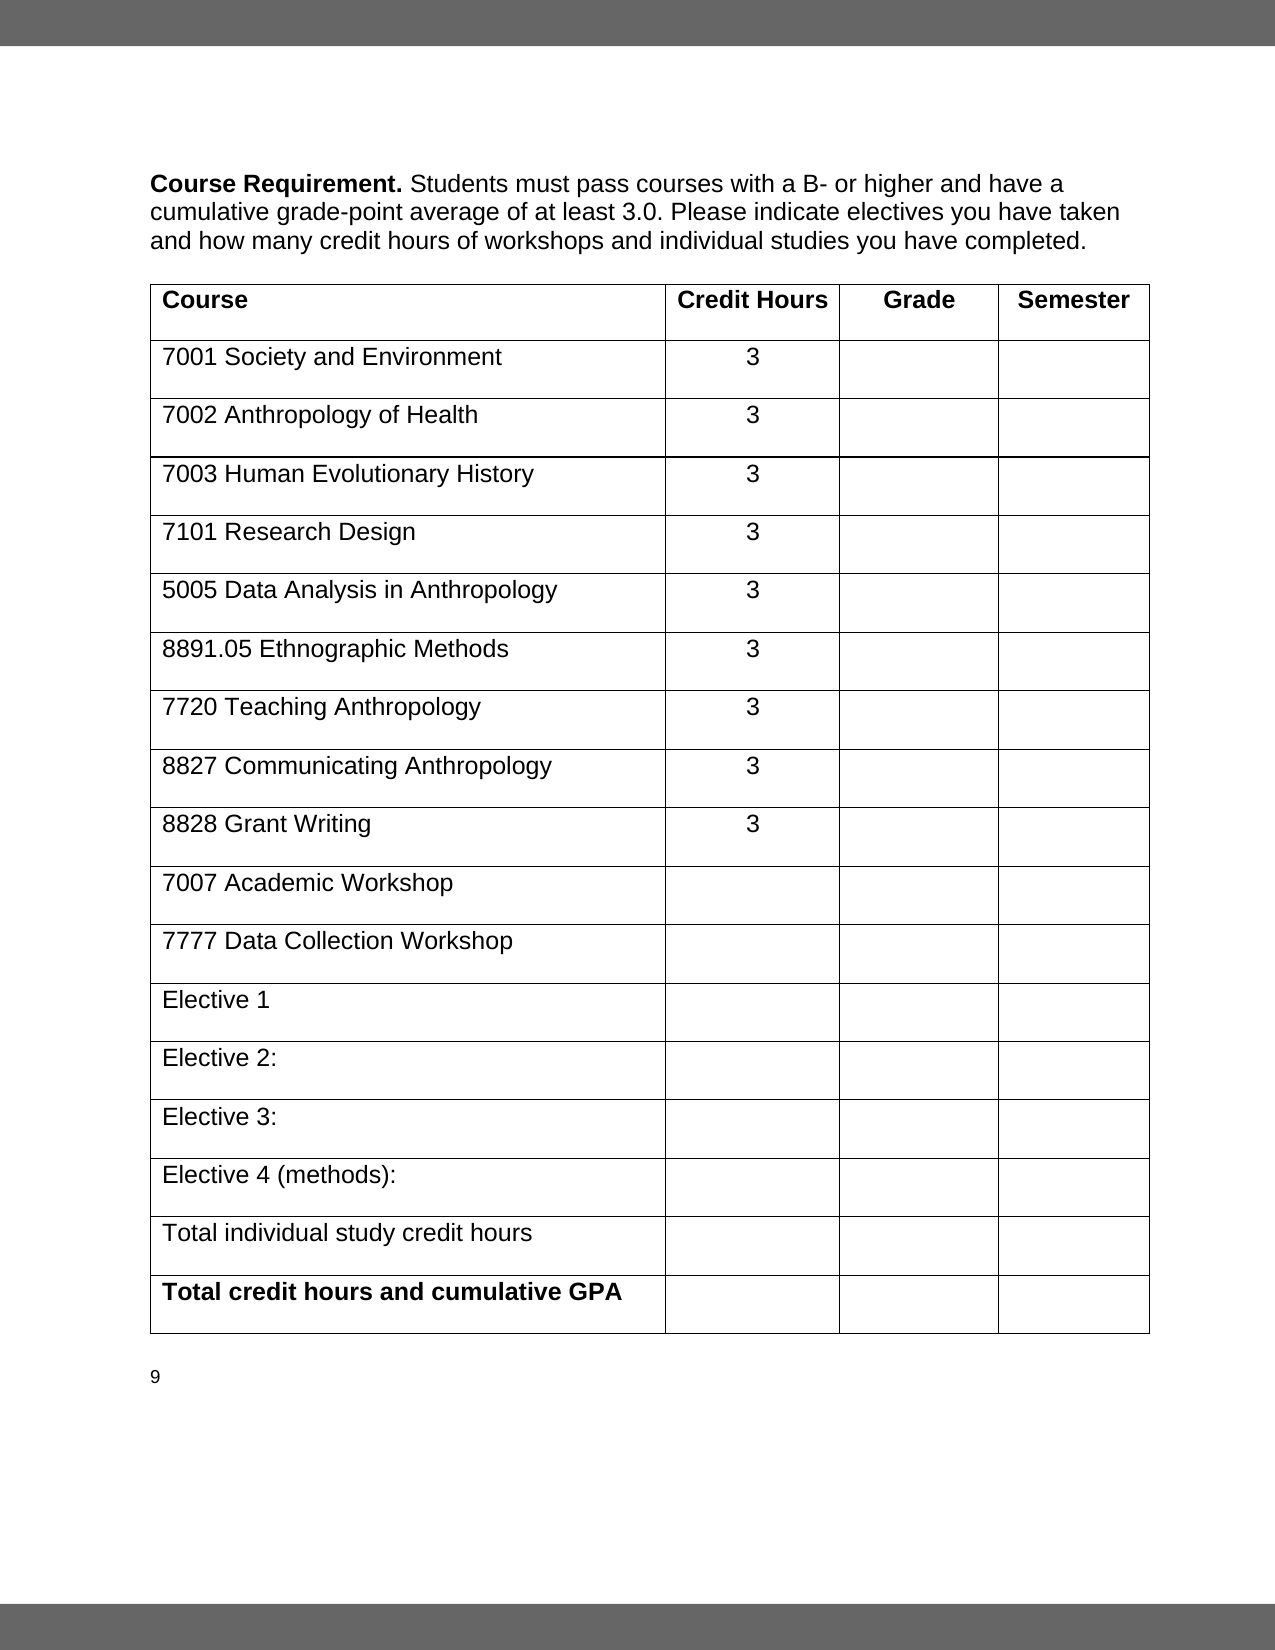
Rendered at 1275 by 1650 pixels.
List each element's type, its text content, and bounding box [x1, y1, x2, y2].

table_header Semester [999, 285, 1149, 339]
table_cell [840, 341, 998, 398]
table_cell [840, 867, 998, 924]
table_cell 8828 Grant Writing [151, 808, 665, 866]
table_cell [840, 516, 998, 573]
table_cell [999, 1100, 1149, 1158]
table_cell [840, 925, 998, 982]
table_cell [999, 458, 1149, 515]
table_cell [999, 399, 1149, 456]
table_header Credit Hours [666, 285, 839, 339]
table_cell [999, 984, 1149, 1041]
table_cell [999, 516, 1149, 573]
table_header Course [151, 285, 665, 339]
table_cell [999, 1217, 1149, 1274]
table_cell [666, 867, 839, 924]
table_cell [999, 1042, 1149, 1099]
table_cell 3 [666, 574, 839, 632]
table_cell [840, 984, 998, 1041]
table_cell [666, 1276, 839, 1333]
table_cell 3 [666, 750, 839, 807]
text Course Requirement. Students must pass courses with a B- or higher and have a cumulative grade-point average of at least 3.0. Please indicate electives you have taken and how many credit hours of workshops and individual studies you have completed. [150, 168, 1125, 255]
table_cell 7720 Teaching Anthropology [151, 691, 665, 749]
table_cell 3 [666, 341, 839, 398]
table_cell [999, 574, 1149, 632]
table_cell Elective 4 (methods): [151, 1159, 665, 1216]
table_cell 3 [666, 516, 839, 573]
table_cell [999, 691, 1149, 749]
table_cell Total individual study credit hours [151, 1217, 665, 1274]
table_cell [666, 1159, 839, 1216]
table_cell 3 [666, 808, 839, 866]
table_cell [666, 1217, 839, 1274]
table_cell [666, 1042, 839, 1099]
table_cell [999, 808, 1149, 866]
table_cell [999, 633, 1149, 690]
table_cell 7101 Research Design [151, 516, 665, 573]
table_cell [840, 399, 998, 456]
table_cell Elective 1 [151, 984, 665, 1041]
table_cell [840, 750, 998, 807]
table_cell 7777 Data Collection Workshop [151, 925, 665, 982]
table_cell [999, 750, 1149, 807]
table_cell [999, 1159, 1149, 1216]
table_cell [840, 1159, 998, 1216]
table_cell [840, 691, 998, 749]
table_cell [666, 1100, 839, 1158]
table_cell 3 [666, 633, 839, 690]
table_cell Total credit hours and cumulative GPA [151, 1276, 665, 1333]
table_cell 3 [666, 691, 839, 749]
table_cell [840, 574, 998, 632]
table_cell [840, 1276, 998, 1333]
table_cell 3 [666, 458, 839, 515]
table_cell [840, 633, 998, 690]
table_cell [666, 925, 839, 982]
table_cell 7002 Anthropology of Health [151, 399, 665, 456]
table_cell [999, 1276, 1149, 1333]
table_cell [999, 341, 1149, 398]
table_header Grade [840, 285, 998, 339]
table_cell [666, 984, 839, 1041]
table_cell 8891.05 Ethnographic Methods [151, 633, 665, 690]
table_cell Elective 3: [151, 1100, 665, 1158]
table_cell [999, 925, 1149, 982]
table_cell [840, 1217, 998, 1274]
table_cell 7003 Human Evolutionary History [151, 458, 665, 515]
table_cell [840, 1100, 998, 1158]
table_cell 5005 Data Analysis in Anthropology [151, 574, 665, 632]
table_cell 3 [666, 399, 839, 456]
table_cell [840, 458, 998, 515]
table_cell 8827 Communicating Anthropology [151, 750, 665, 807]
table_cell [999, 867, 1149, 924]
table_cell 7007 Academic Workshop [151, 867, 665, 924]
table_cell [840, 1042, 998, 1099]
table_cell Elective 2: [151, 1042, 665, 1099]
table_cell 7001 Society and Environment [151, 341, 665, 398]
table_cell [840, 808, 998, 866]
